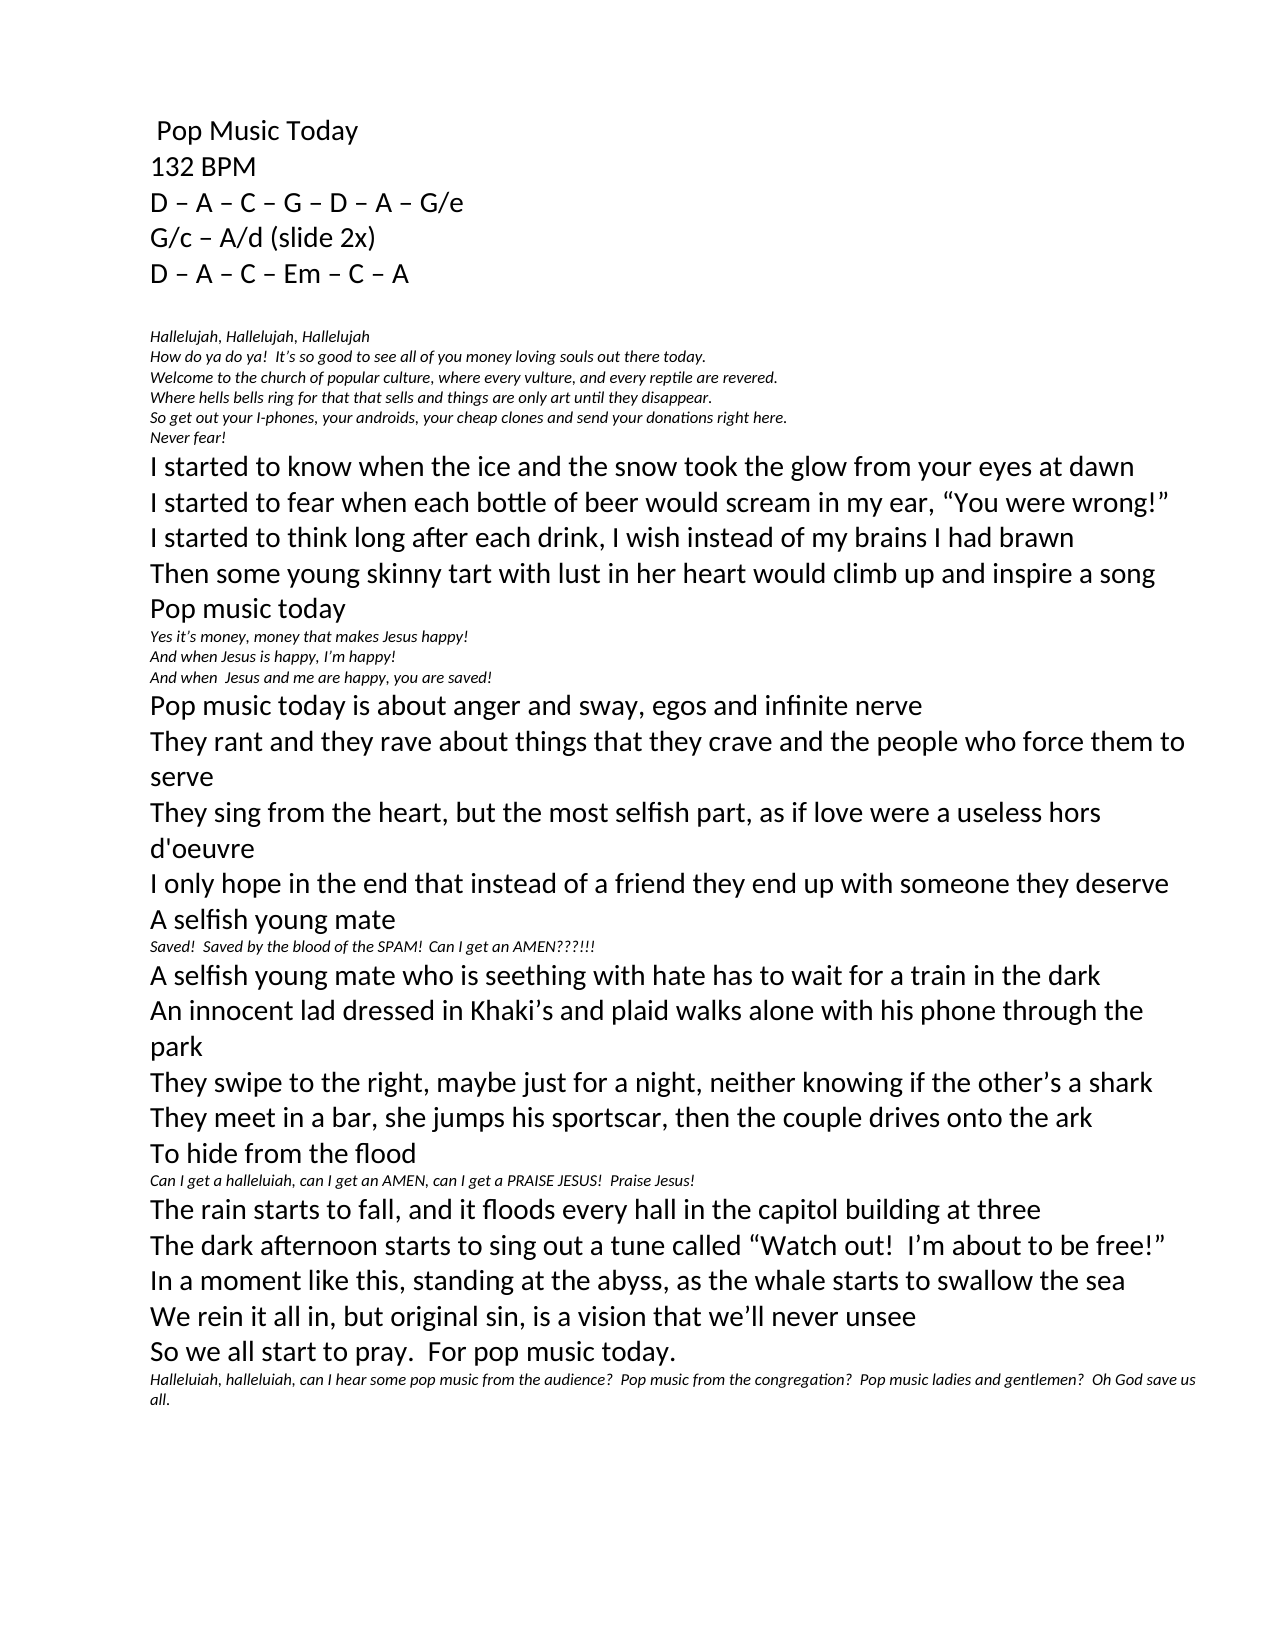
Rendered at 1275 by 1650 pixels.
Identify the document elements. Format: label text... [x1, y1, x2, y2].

text How do ya do ya! It’s so good to see all of you money loving souls out there today. [150, 347, 1200, 367]
text Then some young skinny tart with lust in her heart would climb up and inspire a song [150, 555, 1200, 591]
text The rain starts to fall, and it floods every hall in the capitol building at three [150, 1191, 1200, 1227]
text Pop Music Today [150, 112, 1200, 148]
text A selfish young mate [150, 901, 1200, 937]
text 132 BPM [150, 148, 1200, 184]
text They rant and they rave about things that they crave and the people who force them to serve [150, 723, 1200, 794]
text G/c – A/d (slide 2x) [150, 219, 1200, 255]
text The dark afternoon starts to sing out a tune called “Watch out! I’m about to be free!” [150, 1227, 1200, 1262]
text They swipe to the right, maybe just for a night, neither knowing if the other’s a shark [150, 1064, 1200, 1099]
text Can I get a halleluiah, can I get an AMEN, can I get a PRAISE JESUS! Praise Jesus! [150, 1171, 1200, 1191]
text In a moment like this, standing at the abyss, as the whale starts to swallow the sea [150, 1262, 1200, 1298]
text And when Jesus is happy, I’m happy! [150, 647, 1200, 667]
text Hallelujah, Hallelujah, Hallelujah [150, 326, 1200, 347]
text I started to know when the ice and the snow took the glow from your eyes at dawn [150, 448, 1200, 484]
text So we all start to pray. For pop music today. [150, 1333, 1200, 1369]
text I started to think long after each drink, I wish instead of my brains I had brawn [150, 519, 1200, 555]
text We rein it all in, but original sin, is a vision that we’ll never unsee [150, 1298, 1200, 1333]
text Pop music today [150, 591, 1200, 626]
text So get out your I-phones, your androids, your cheap clones and send your donations right here. [150, 407, 1200, 428]
text I only hope in the end that instead of a friend they end up with someone they deserve [150, 865, 1200, 901]
text A selfish young mate who is seething with hate has to wait for a train in the dark [150, 957, 1200, 992]
text Saved! Saved by the blood of the SPAM! Can I get an AMEN???!!! [150, 937, 1200, 957]
text Pop music today is about anger and sway, egos and infinite nerve [150, 687, 1200, 723]
text They sing from the heart, but the most selfish part, as if love were a useless hors d'oeuvre [150, 794, 1200, 865]
text Never fear! [150, 428, 1200, 448]
text D – A – C – G – D – A – G/e [150, 184, 1200, 219]
text An innocent lad dressed in Khaki’s and plaid walks alone with his phone through the park [150, 992, 1200, 1064]
text To hide from the flood [150, 1135, 1200, 1171]
text Halleluiah, halleluiah, can I hear some pop music from the audience? Pop music from the congregation? Pop music ladies and gentlemen? Oh God save us all. [150, 1369, 1200, 1410]
text Where hells bells ring for that that sells and things are only art until they disappear. [150, 387, 1200, 407]
text Welcome to the church of popular culture, where every vulture, and every reptile are revered. [150, 367, 1200, 387]
text I started to fear when each bottle of beer would scream in my ear, “You were wrong!” [150, 484, 1200, 519]
text Yes it’s money, money that makes Jesus happy! [150, 626, 1200, 647]
text And when Jesus and me are happy, you are saved! [150, 667, 1200, 687]
text D – A – C – Em – C – A [150, 255, 1200, 291]
text They meet in a bar, she jumps his sportscar, then the couple drives onto the ark [150, 1099, 1200, 1135]
